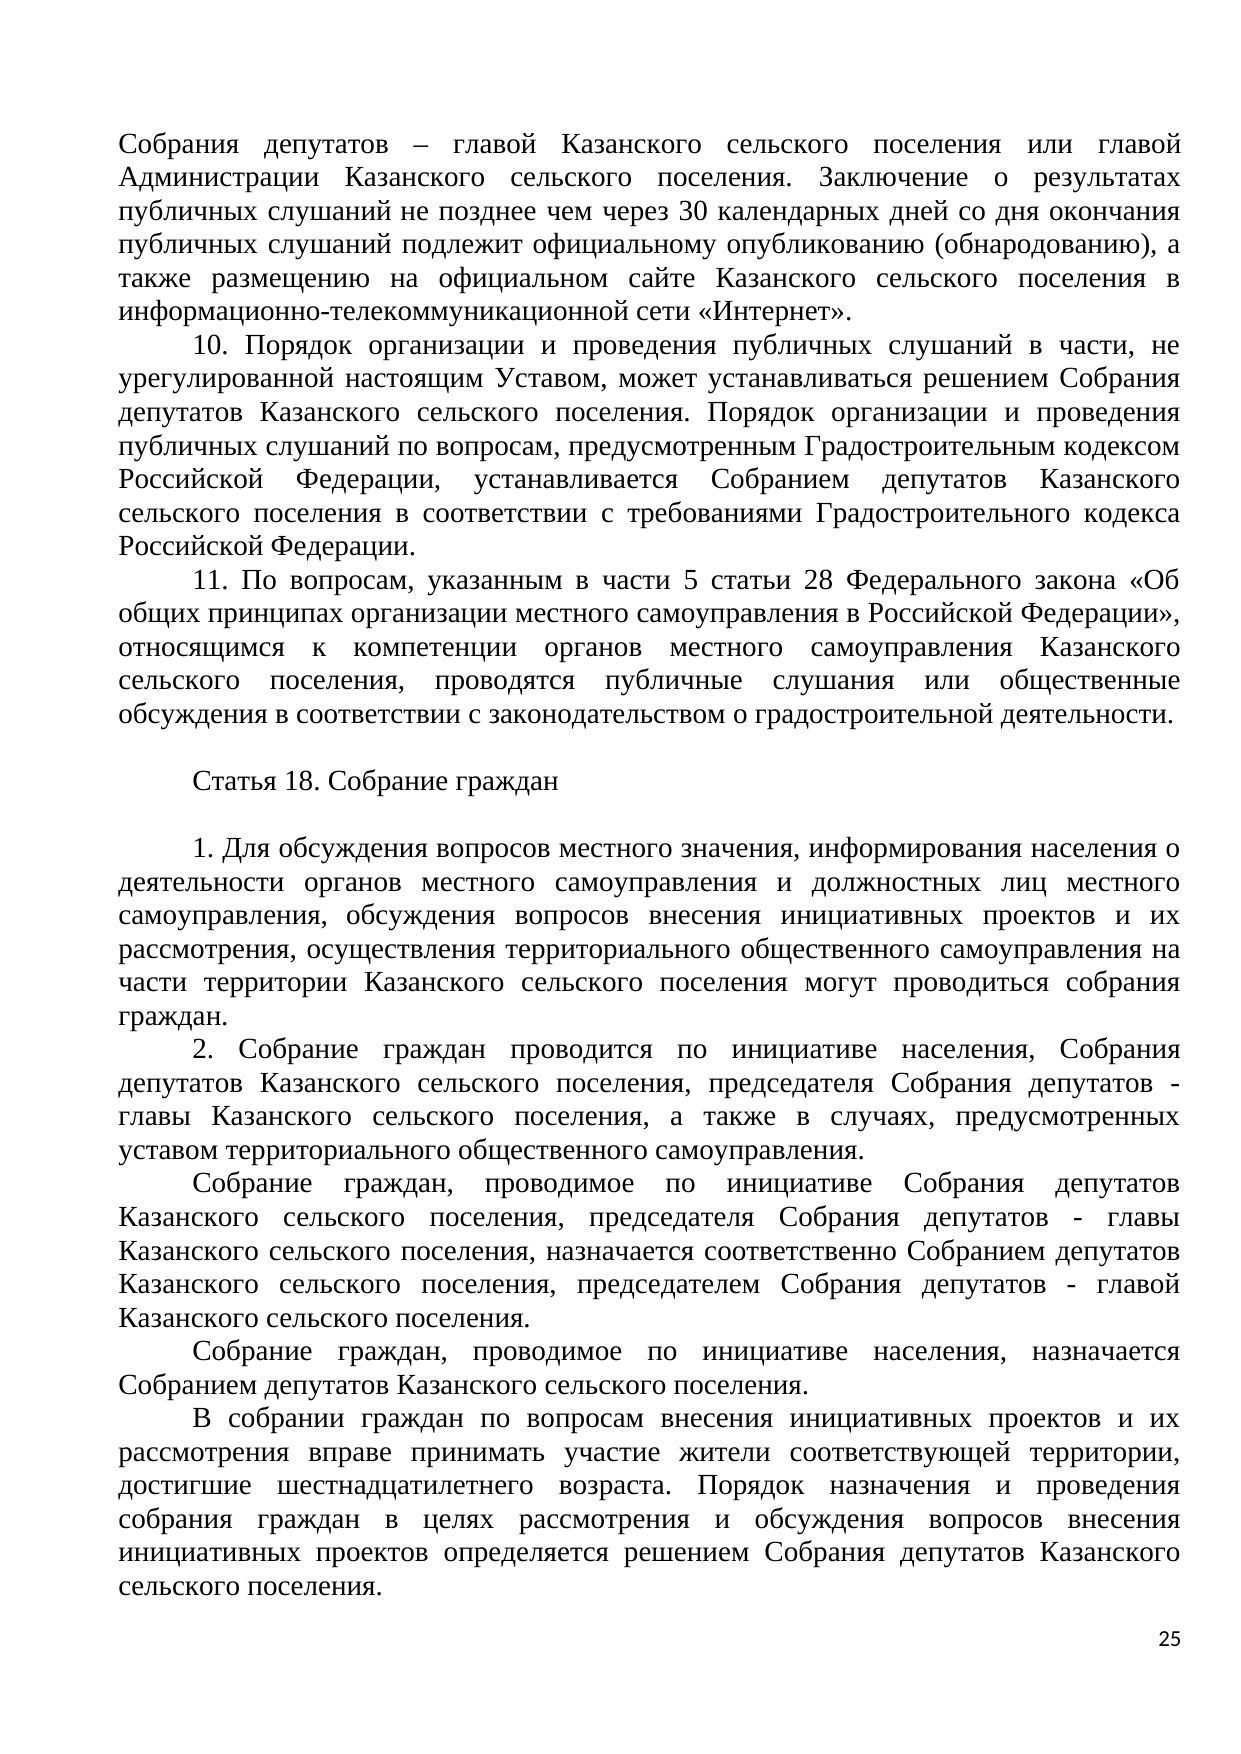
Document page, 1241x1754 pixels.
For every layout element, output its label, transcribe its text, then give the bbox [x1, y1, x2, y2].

text Собрание граждан, проводимое по инициативе населения, назначается Собранием депутатов Казанского сельского поселения. [118, 1333, 1181, 1400]
text Статья 18. Собрание граждан [118, 763, 1181, 797]
text 1. Для обсуждения вопросов местного значения, информирования населения о деятельности органов местного самоуправления и должностных лиц местного самоуправления, обсуждения вопросов внесения инициативных проектов и их рассмотрения, осуществления территориального общественного самоуправления на части территории Казанского сельского поселения могут проводиться собрания граждан. [118, 830, 1181, 1031]
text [118, 126, 1181, 327]
text 2. Собрание граждан проводится по инициативе населения, Собрания депутатов Казанского сельского поселения, председателя Собрания депутатов - главы Казанского сельского поселения, а также в случаях, предусмотренных уставом территориального общественного самоуправления. [118, 1031, 1181, 1166]
text 10. Порядок организации и проведения публичных слушаний в части, не урегулированной настоящим Уставом, может устанавливаться решением Собрания депутатов Казанского сельского поселения. Порядок организации и проведения публичных слушаний по вопросам, предусмотренным Градостроительным кодексом Российской Федерации, устанавливается Собранием депутатов Казанского сельского поселения в соответствии с требованиями Градостроительного кодекса Российской Федерации. [118, 327, 1181, 562]
text 11. По вопросам, указанным в части 5 статьи 28 Федерального закона «Об общих принципах организации местного самоуправления в Российской Федерации», относящимся к компетенции органов местного самоуправления Казанского сельского поселения, проводятся публичные слушания или общественные обсуждения в соответствии с законодательством о градостроительной деятельности. [118, 562, 1181, 729]
text Собрание граждан, проводимое по инициативе Собрания депутатов Казанского сельского поселения, председателя Собрания депутатов - главы Казанского сельского поселения, назначается соответственно Собранием депутатов Казанского сельского поселения, председателем Собрания депутатов - главой Казанского сельского поселения. [118, 1166, 1181, 1333]
text В собрании граждан по вопросам внесения инициативных проектов и их рассмотрения вправе принимать участие жители соответствующей территории, достигшие шестнадцатилетнего возраста. Порядок назначения и проведения собрания граждан в целях рассмотрения и обсуждения вопросов внесения инициативных проектов определяется решением Собрания депутатов Казанского сельского поселения. [118, 1400, 1181, 1602]
